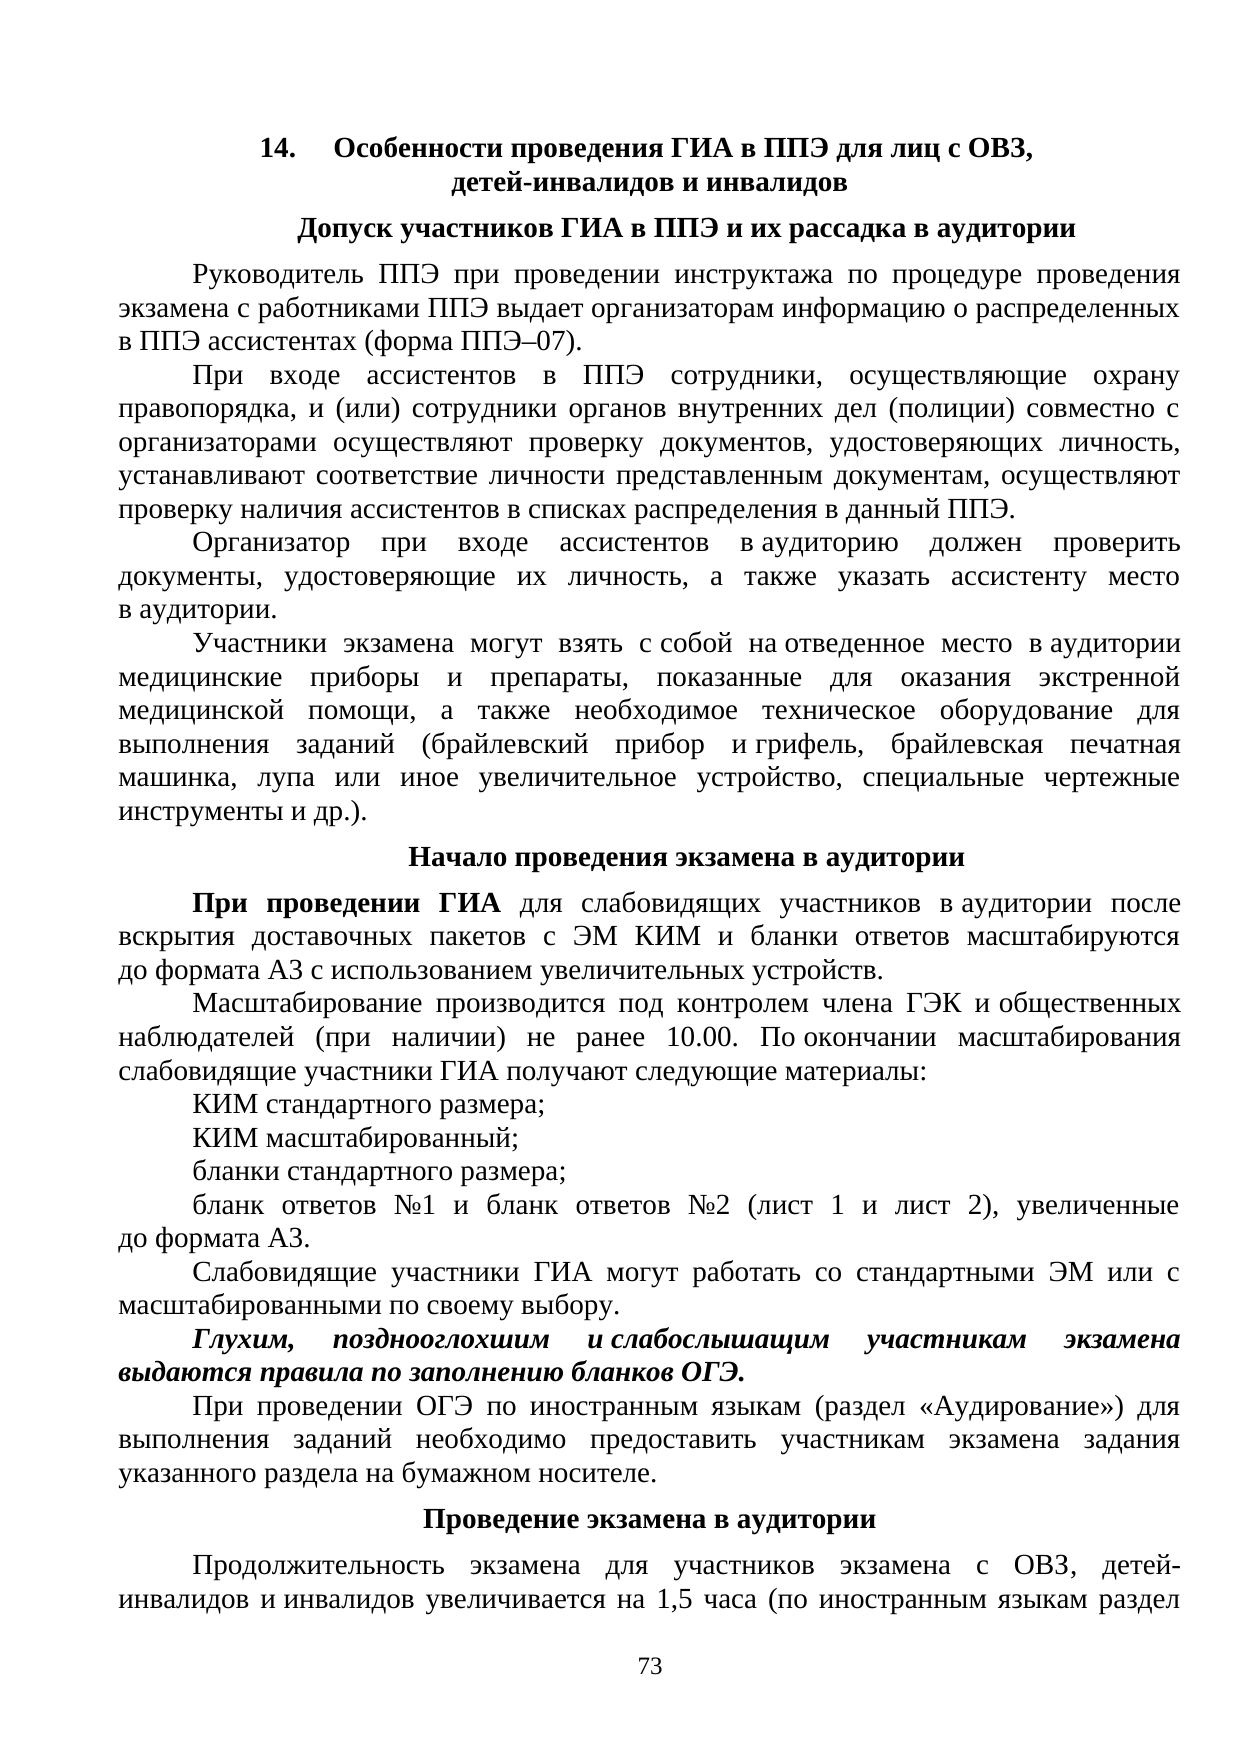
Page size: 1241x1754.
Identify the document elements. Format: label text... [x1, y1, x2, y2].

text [118, 1547, 1181, 1614]
text Слабовидящие участники ГИА могут работать со стандартными ЭМ или с масштабированными по своему выбору. [118, 1254, 1181, 1321]
text Руководитель ППЭ при проведении инструктажа по процедуре проведения экзамена с работниками ППЭ выдает организаторам информацию о распределенных в ППЭ ассистентах (форма ППЭ–07). [118, 256, 1181, 357]
text КИМ стандартного размера; [118, 1086, 1181, 1120]
text Допуск участников ГИА в ППЭ и их рассадка в аудитории [118, 210, 1181, 244]
text При проведении ОГЭ по иностранным языкам (раздел «Аудирование») для выполнения заданий необходимо предоставить участникам экзамена задания указанного раздела на бумажном носителе. [118, 1388, 1181, 1489]
text Организатор при входе ассистентов в аудиторию должен проверить документы, удостоверяющие их личность, а также указать ассистенту место в аудитории. [118, 524, 1181, 625]
text Участники экзамена могут взять с собой на отведенное место в аудитории медицинские приборы и препараты, показанные для оказания экстренной медицинской помощи, а также необходимое техническое оборудование для выполнения заданий (брайлевский прибор и грифель, брайлевская печатная машинка, лупа или иное увеличительное устройство, специальные чертежные инструменты и др.). [118, 625, 1181, 826]
text При входе ассистентов в ППЭ сотрудники, осуществляющие охрану правопорядка, и (или) сотрудники органов внутренних дел (полиции) совместно с организаторами осуществляют проверку документов, удостоверяющих личность, устанавливают соответствие личности представленным документам, осуществляют проверку наличия ассистентов в списках распределения в данный ППЭ. [118, 357, 1181, 524]
text Начало проведения экзамена в аудитории [118, 839, 1181, 872]
text бланк ответов №1 и бланк ответов №2 (лист 1 и лист 2), увеличенные до формата А3. [118, 1187, 1181, 1254]
text Масштабирование производится под контролем члена ГЭК и общественных наблюдателей (при наличии) не ранее 10.00. По окончании масштабирования слабовидящие участники ГИА получают следующие материалы: [118, 986, 1181, 1086]
text бланки стандартного размера; [118, 1153, 1181, 1187]
text При проведении ГИА для слабовидящих участников в аудитории после вскрытия доставочных пакетов с ЭМ КИМ и бланки ответов масштабируются до формата А3 с использованием увеличительных устройств. [118, 885, 1181, 986]
text Проведение экзамена в аудитории [118, 1501, 1181, 1535]
text Глухим, позднооглохшим и слабослышащим участникам экзамена выдаются правила по заполнению бланков ОГЭ. [118, 1321, 1181, 1388]
subtitle Особенности проведения ГИА в ППЭ для лиц с ОВЗ, детей-инвалидов и инвалидов [118, 131, 1181, 198]
text КИМ масштабированный; [118, 1120, 1181, 1153]
